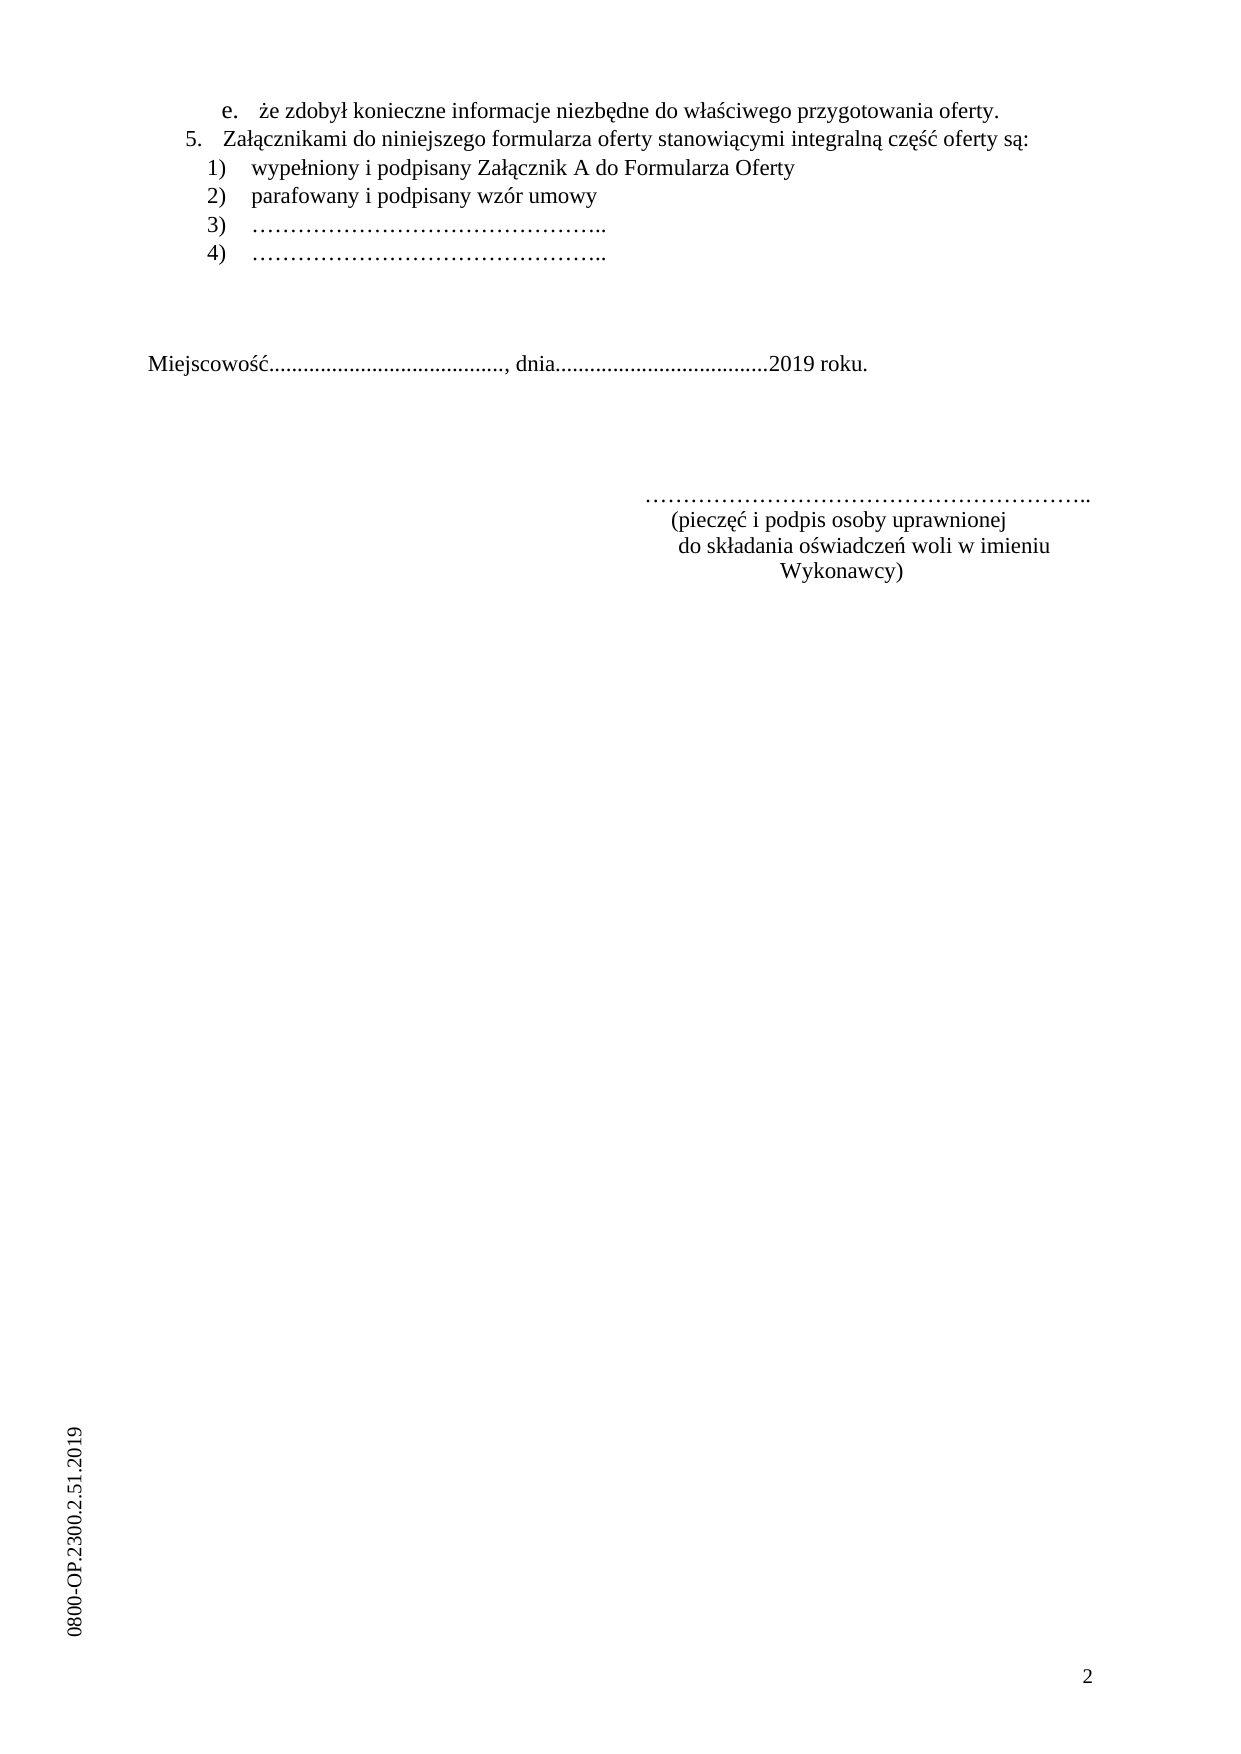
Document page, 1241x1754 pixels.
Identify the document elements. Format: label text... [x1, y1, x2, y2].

list że zdobył konieczne informacje niezbędne do właściwego przygotowania oferty. [221, 95, 1092, 124]
list ……………………………………….. [207, 238, 1092, 266]
text ………………………………………………….. (pieczęć i podpis osoby uprawnionej do składania oświadczeń woli w imieniu Wykonawcy) [591, 482, 1092, 584]
list Załącznikami do niniejszego formularza oferty stanowiącymi integralną część oferty są: [185, 124, 1092, 152]
text Miejscowość , dnia 2019 roku. [148, 350, 1092, 377]
list ……………………………………….. [207, 209, 1092, 238]
list parafowany i podpisany wzór umowy [207, 181, 1092, 209]
list wypełniony i podpisany Załącznik A do Formularza Oferty [207, 152, 1092, 181]
